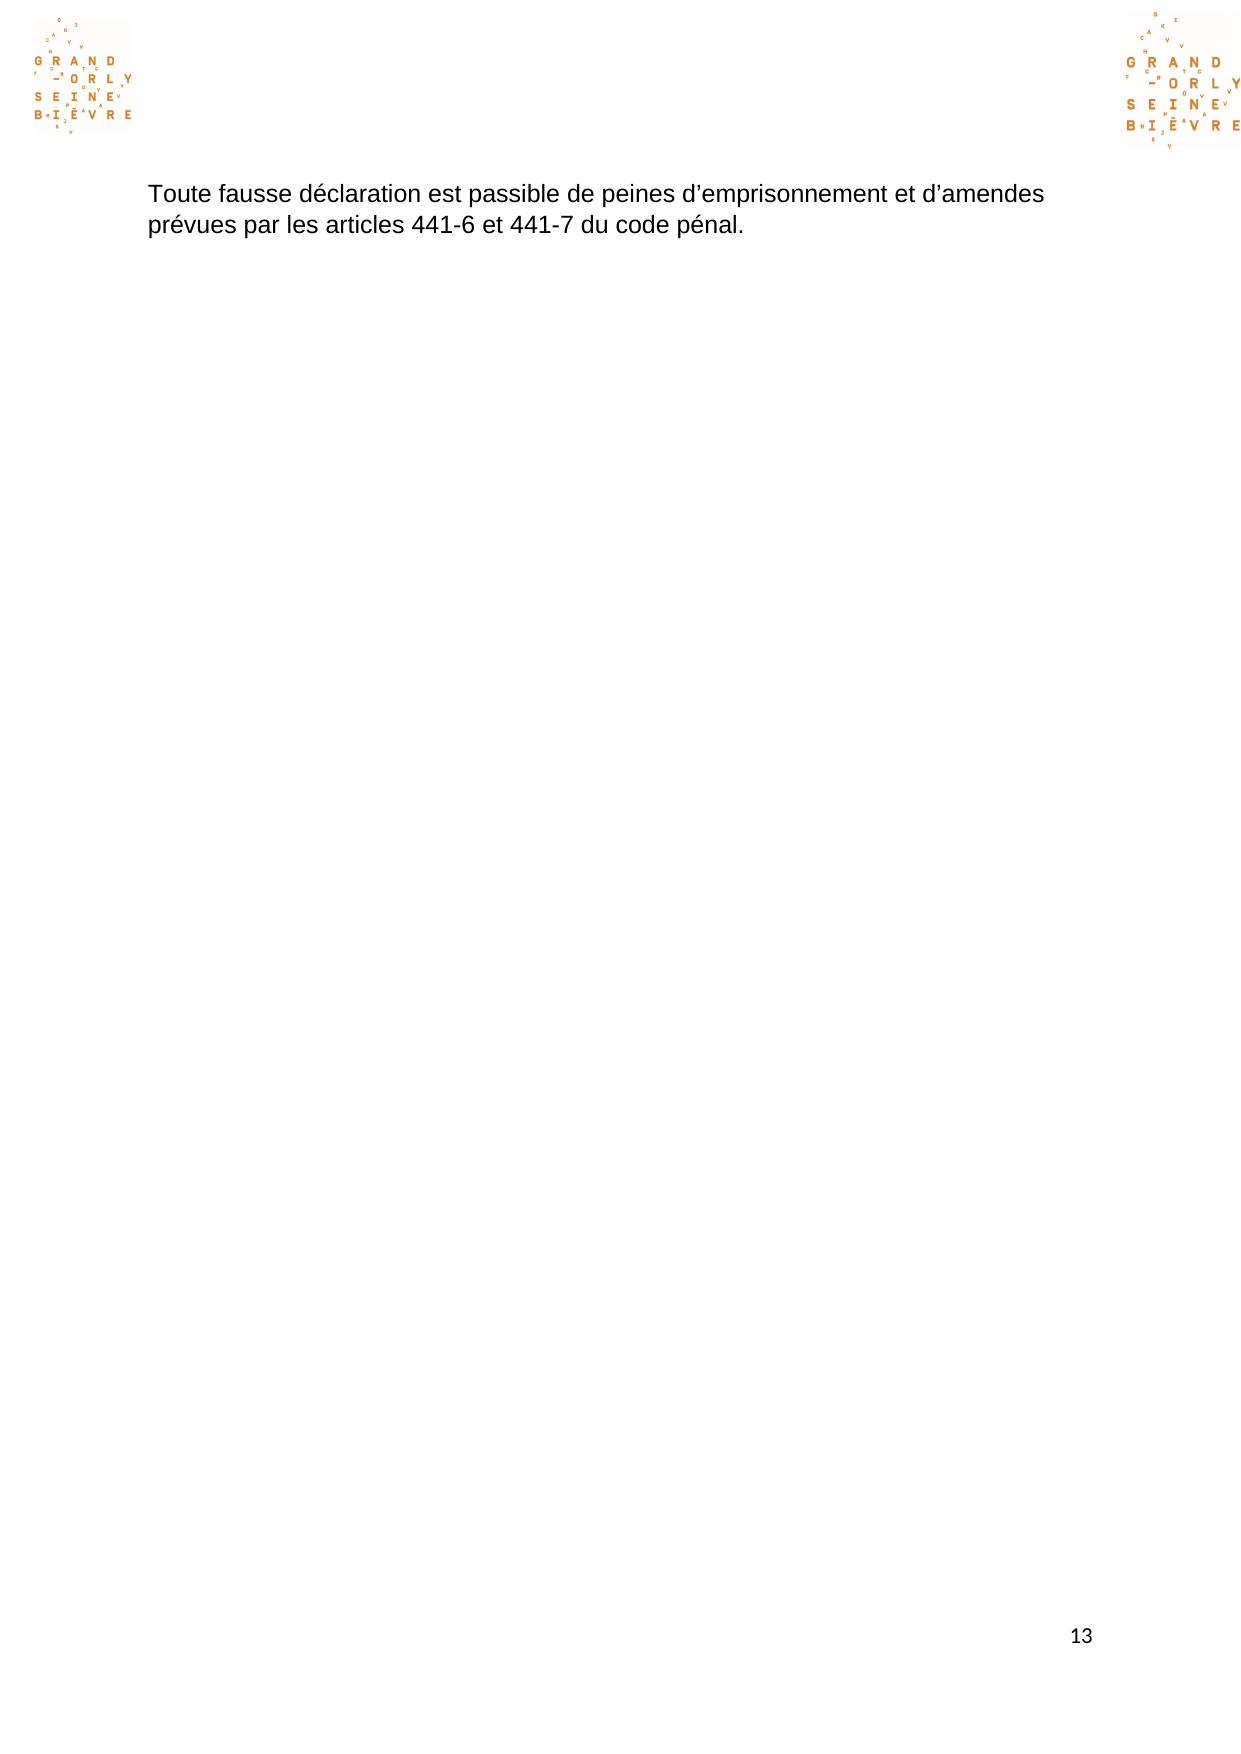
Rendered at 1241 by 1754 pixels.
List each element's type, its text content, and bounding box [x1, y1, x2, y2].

picture [1126, 12, 1241, 148]
picture [34, 18, 132, 134]
text Toute fausse déclaration est passible de peines d’emprisonnement et d’amendes prévues par les articles 441-6 et 441-7 du code pénal. [148, 148, 1092, 238]
